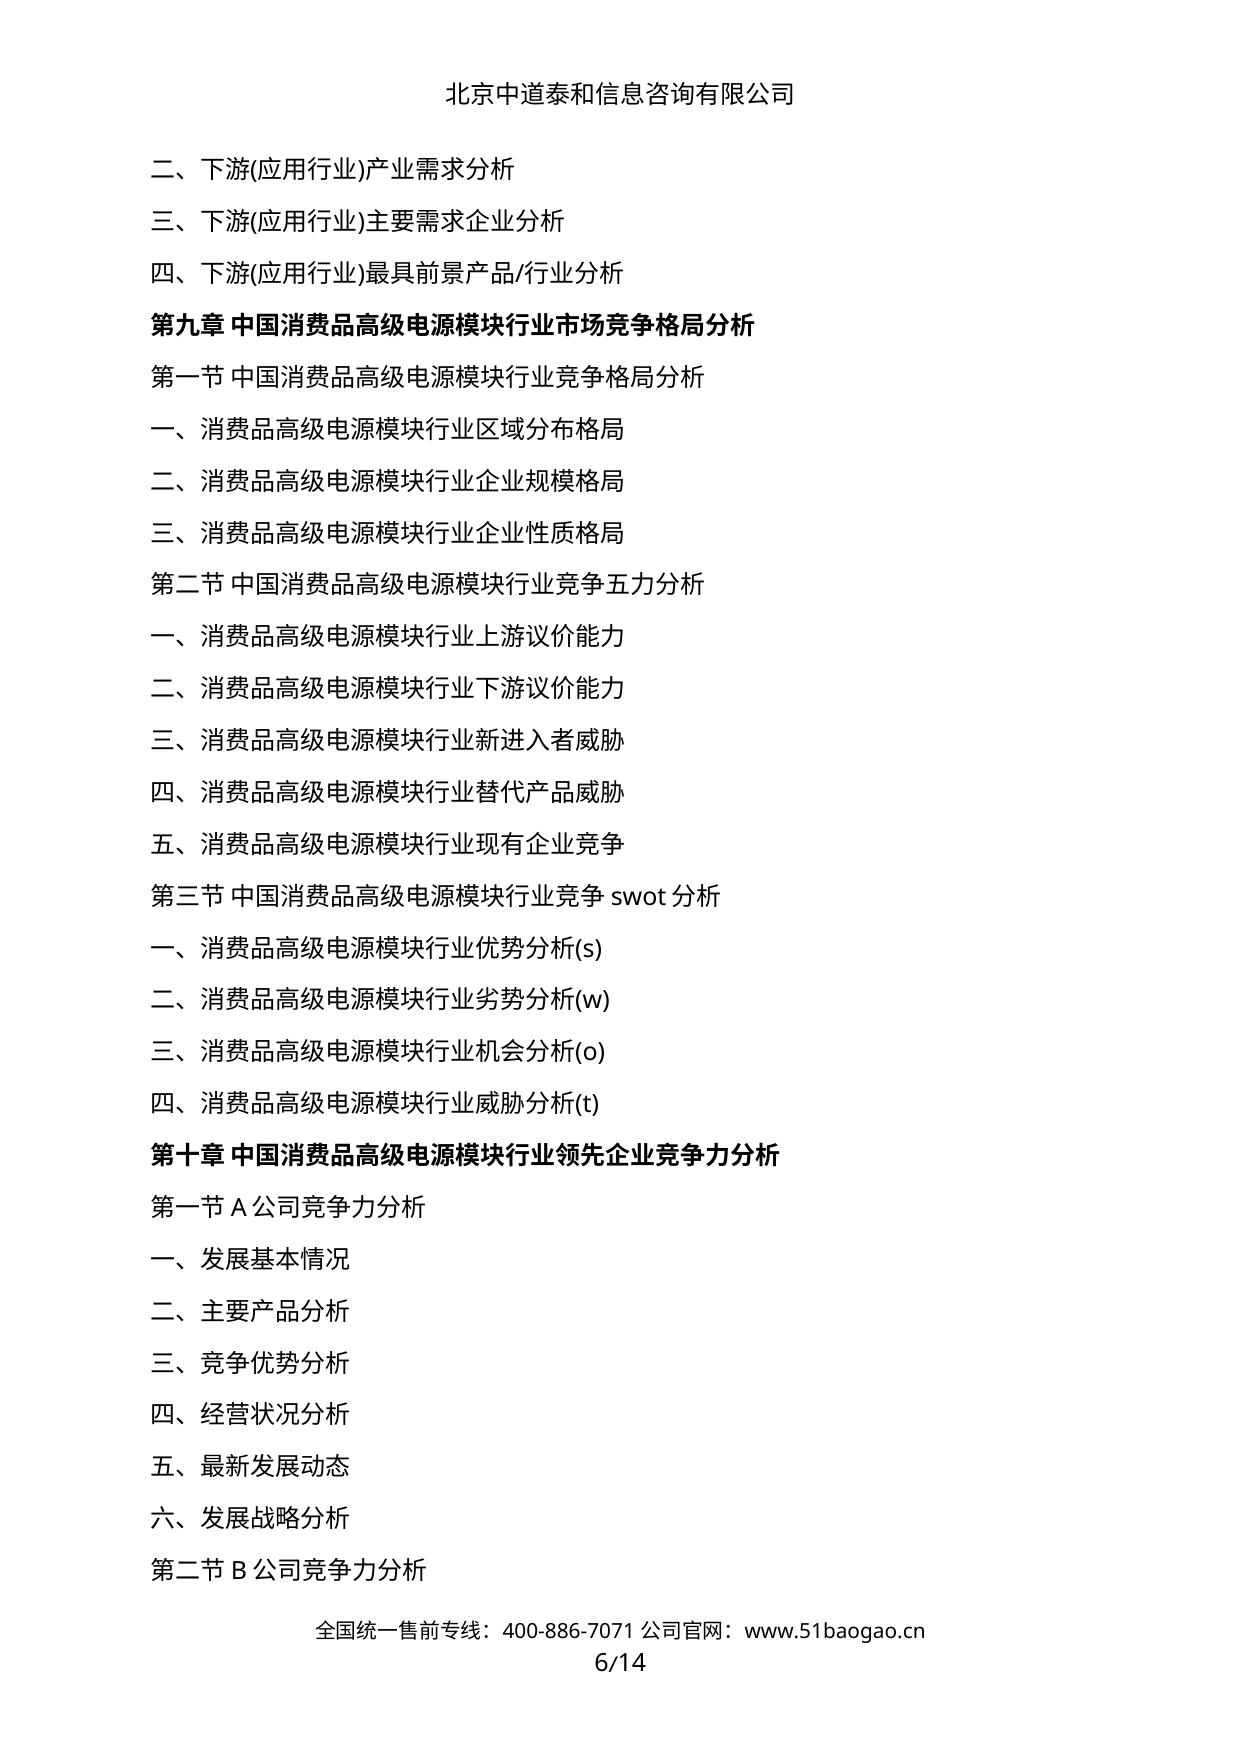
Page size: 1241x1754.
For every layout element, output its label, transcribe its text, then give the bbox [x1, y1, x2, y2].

text 二、主要产品分析 [150, 1291, 1090, 1327]
text 一、消费品高级电源模块行业上游议价能力 [150, 617, 1090, 653]
text 第三节 中国消费品高级电源模块行业竞争swot分析 [150, 876, 1090, 912]
text 三、下游(应用行业)主要需求企业分析 [150, 202, 1090, 238]
text 五、消费品高级电源模块行业现有企业竞争 [150, 824, 1090, 861]
text 三、消费品高级电源模块行业机会分析(o) [150, 1032, 1090, 1068]
text 第一节 中国消费品高级电源模块行业竞争格局分析 [150, 357, 1090, 394]
text 第九章 中国消费品高级电源模块行业市场竞争格局分析 [150, 306, 1090, 342]
text 二、下游(应用行业)产业需求分析 [150, 150, 1090, 186]
text 一、消费品高级电源模块行业区域分布格局 [150, 409, 1090, 446]
text 四、消费品高级电源模块行业替代产品威胁 [150, 772, 1090, 809]
text 二、消费品高级电源模块行业劣势分析(w) [150, 980, 1090, 1016]
text 第二节 中国消费品高级电源模块行业竞争五力分析 [150, 565, 1090, 601]
text 五、最新发展动态 [150, 1447, 1090, 1483]
text 四、消费品高级电源模块行业威胁分析(t) [150, 1084, 1090, 1120]
text 第十章 中国消费品高级电源模块行业领先企业竞争力分析 [150, 1136, 1090, 1172]
text 六、发展战略分析 [150, 1499, 1090, 1535]
text 一、消费品高级电源模块行业优势分析(s) [150, 928, 1090, 964]
text 第二节 B公司竞争力分析 [150, 1551, 1090, 1587]
text 四、下游(应用行业)最具前景产品/行业分析 [150, 254, 1090, 290]
text 第一节 A公司竞争力分析 [150, 1187, 1090, 1224]
text 三、消费品高级电源模块行业企业性质格局 [150, 513, 1090, 549]
text 三、消费品高级电源模块行业新进入者威胁 [150, 721, 1090, 757]
text 一、发展基本情况 [150, 1239, 1090, 1276]
text 二、消费品高级电源模块行业下游议价能力 [150, 669, 1090, 705]
text 三、竞争优势分析 [150, 1343, 1090, 1379]
text 二、消费品高级电源模块行业企业规模格局 [150, 461, 1090, 497]
text 四、经营状况分析 [150, 1395, 1090, 1431]
